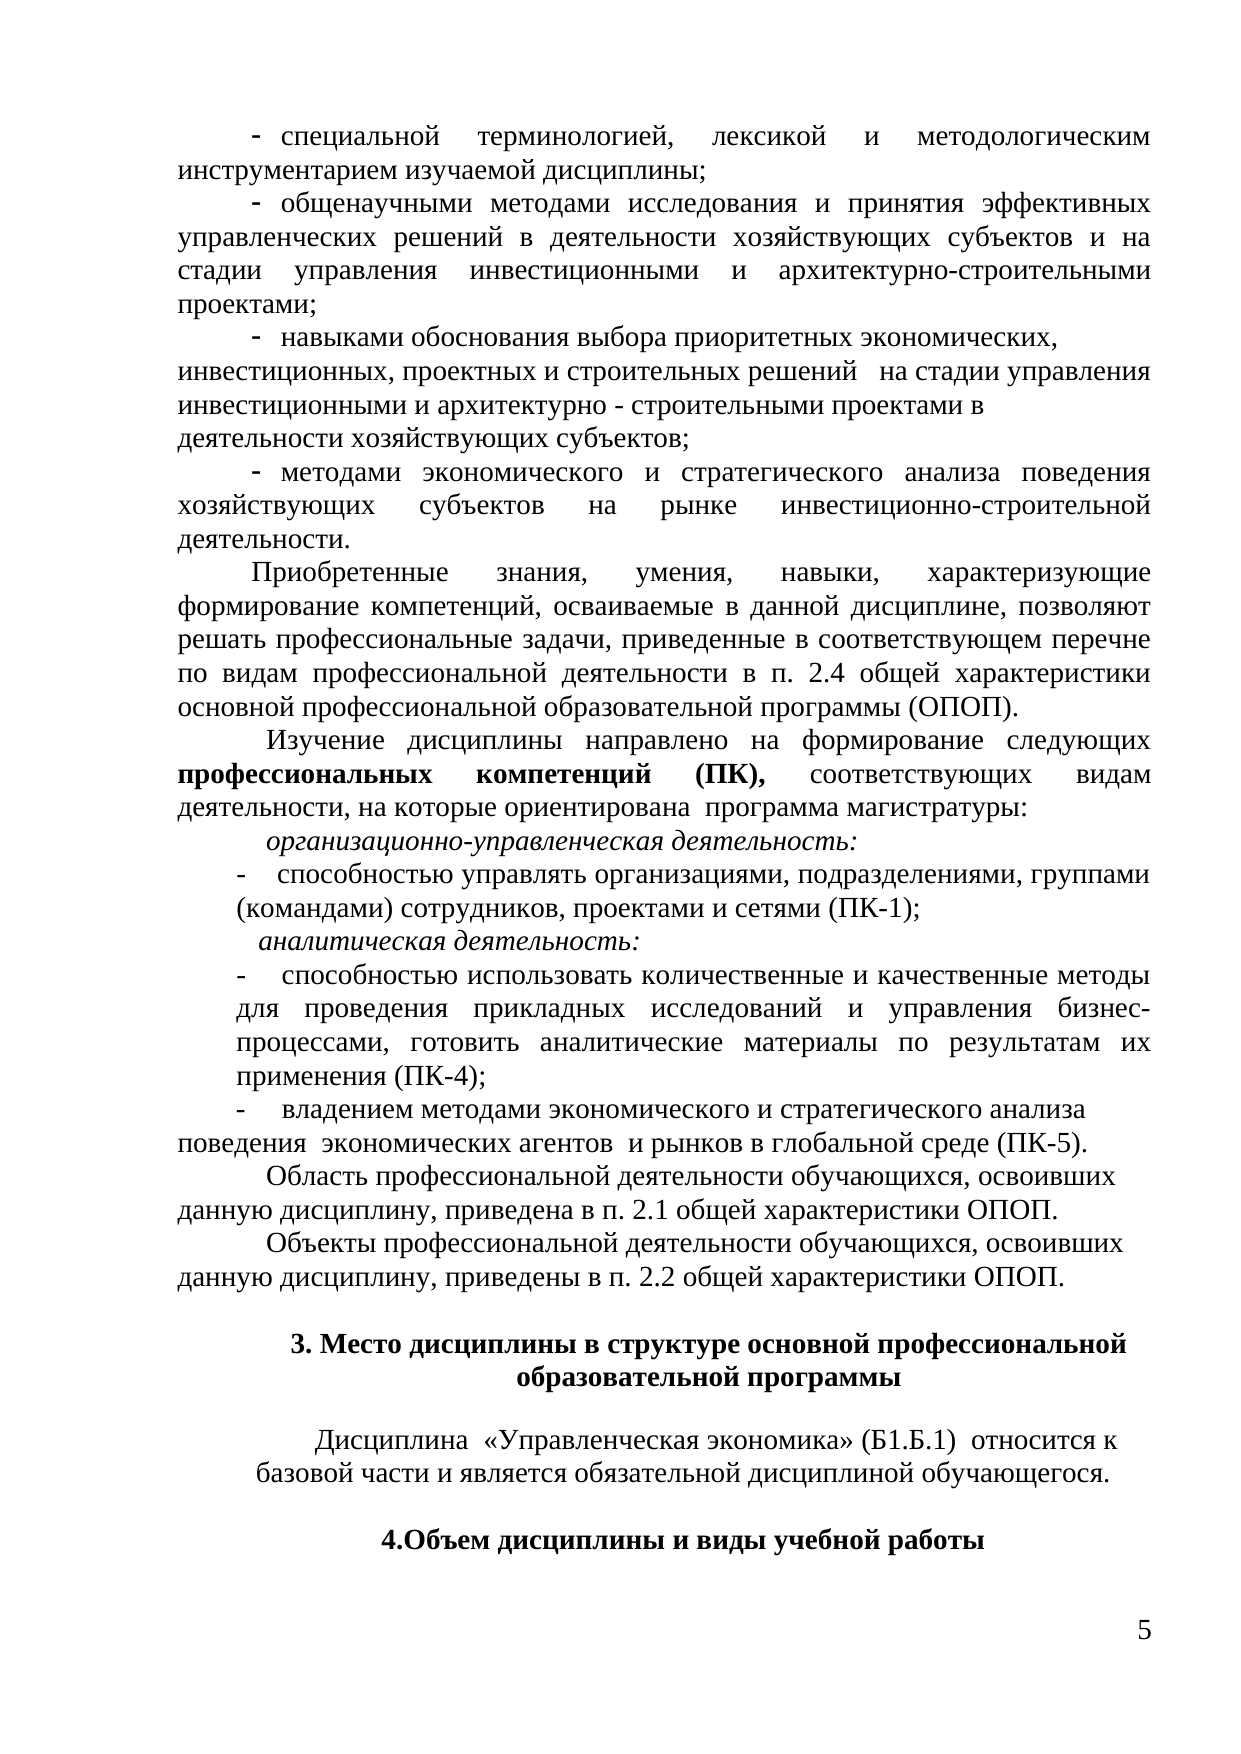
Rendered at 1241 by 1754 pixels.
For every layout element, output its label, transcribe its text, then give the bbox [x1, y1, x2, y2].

text - способностью использовать количественные и качественные методы для проведения прикладных исследований и управления бизнес-процессами, готовить аналитические материалы по результатам их применения (ПК-4); [236, 957, 1152, 1091]
text - способностью управлять организациями, подразделениями, группами (командами) сотрудников, проектами и сетями (ПК-1); [236, 856, 1152, 923]
text 4.Объем дисциплины и виды учебной работы [215, 1522, 1152, 1556]
text Область профессиональной деятельности обучающихся, освоивших данную дисциплину, приведена в п. 2.1 общей характеристики ОПОП. [177, 1158, 1152, 1225]
text аналитическая деятельность: [236, 923, 1152, 957]
text Приобретенные знания, умения, навыки, характеризующие формирование компетенций, осваиваемые в данной дисциплине, позволяют решать профессиональные задачи, приведенные в соответствующем перечне по видам профессиональной деятельности в п. 2.4 общей характеристики основной профессиональной образовательной программы (ОПОП). [177, 554, 1152, 722]
text Дисциплина «Управленческая экономика» (Б1.Б.1) относится к базовой части и является обязательной дисциплиной обучающегося. [215, 1422, 1152, 1489]
list навыками обоснования выбора приоритетных экономических, инвестиционных, проектных и строительных решений на стадии управления инвестиционными и архитектурно - строительными проектами в деятельности хозяйствующих субъектов; [177, 319, 1152, 454]
text Изучение дисциплины направлено на формирование следующих профессиональных компетенций (ПК), соответствующих видам деятельности, на которые ориентирована программа магистратуры: [177, 722, 1152, 823]
text образовательной программы [177, 1359, 1152, 1393]
text организационно-управленческая деятельность: [177, 823, 1152, 856]
list методами экономического и стратегического анализа поведения хозяйствующих субъектов на рынке инвестиционно-строительной деятельности. [177, 454, 1152, 554]
list специальной терминологией, лексикой и методологическим инструментарием изучаемой дисциплины; [177, 118, 1152, 185]
text Объекты профессиональной деятельности обучающихся, освоивших данную дисциплину, приведены в п. 2.2 общей характеристики ОПОП. [177, 1225, 1152, 1292]
text 3. Место дисциплины в структуре основной профессиональной [177, 1326, 1152, 1359]
list общенаучными методами исследования и принятия эффективных управленческих решений в деятельности хозяйствующих субъектов и на стадии управления инвестиционными и архитектурно-строительными проектами; [177, 185, 1152, 319]
text - владением методами экономического и стратегического анализа поведения экономических агентов и рынков в глобальной среде (ПК-5). [177, 1091, 1152, 1158]
